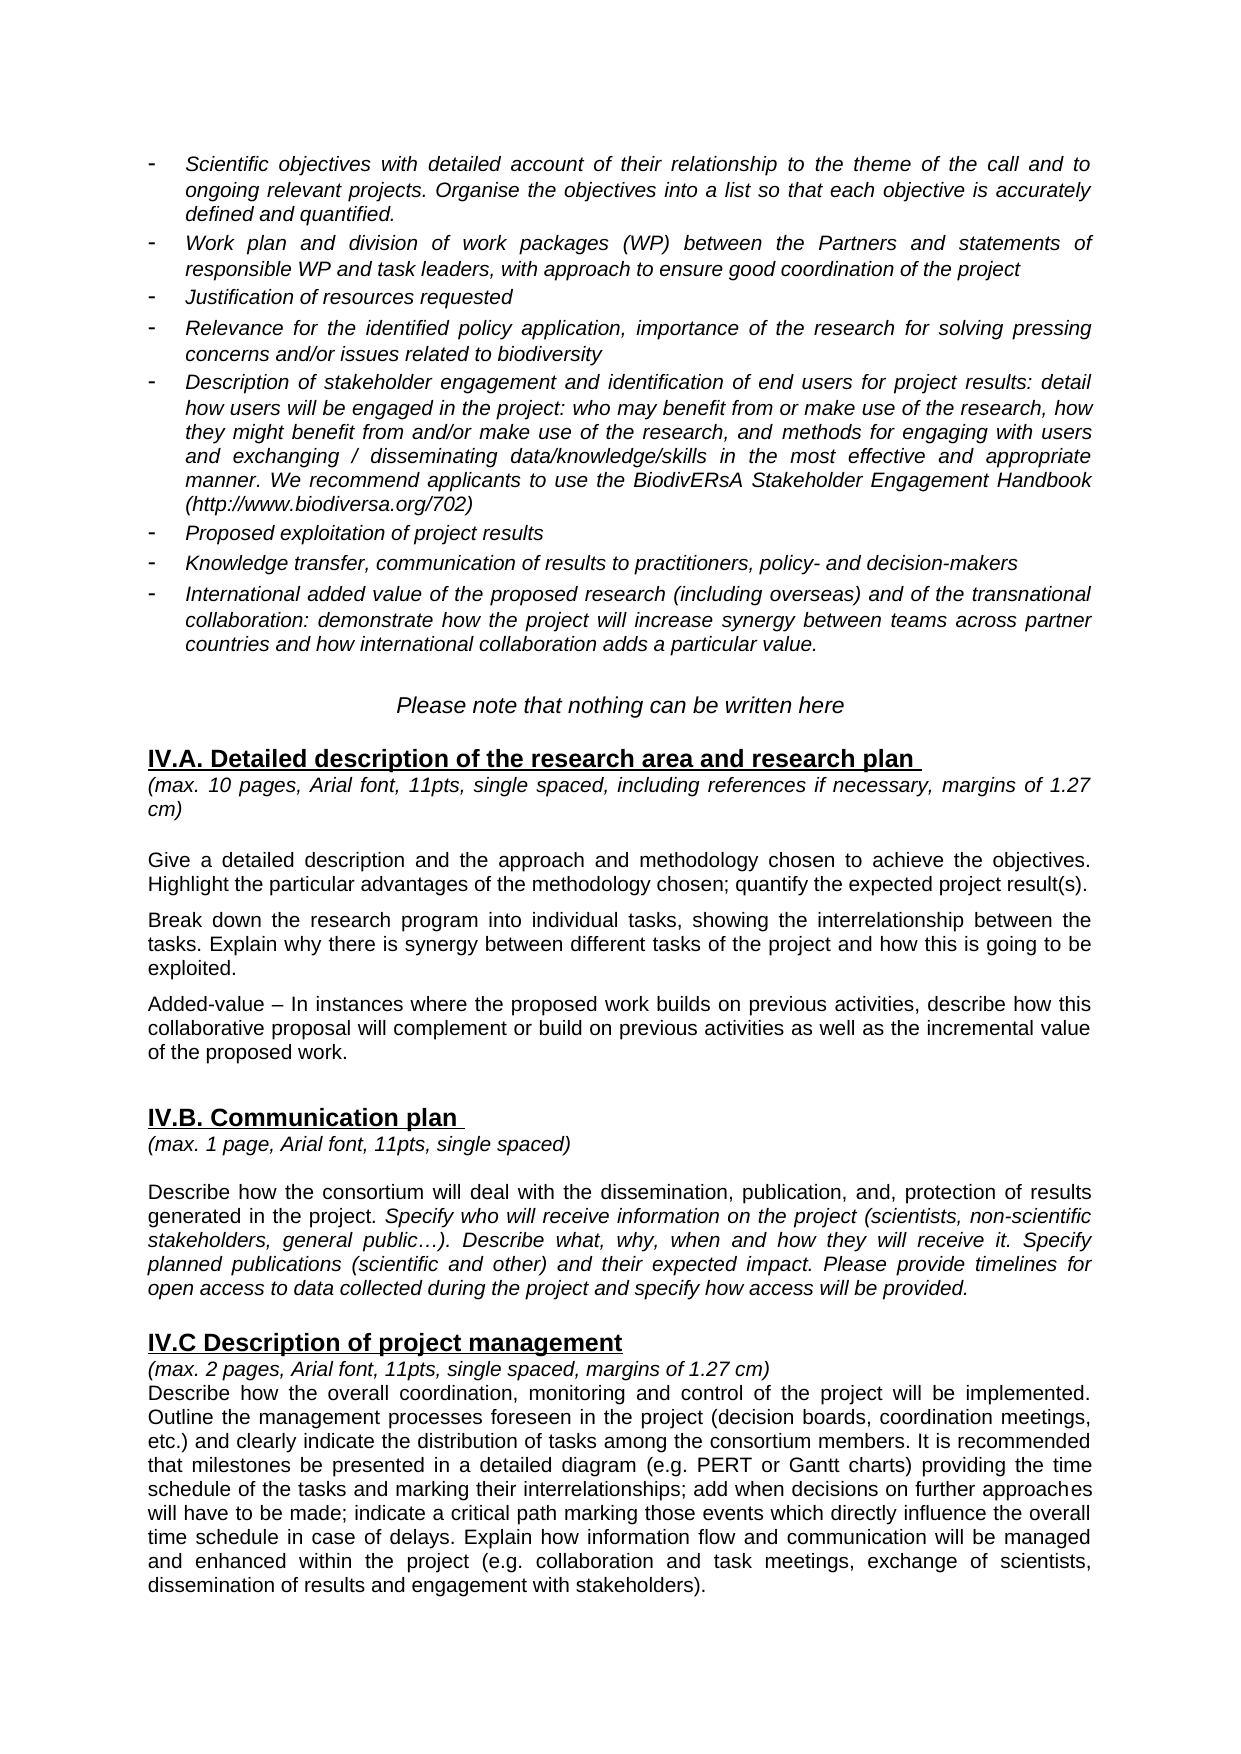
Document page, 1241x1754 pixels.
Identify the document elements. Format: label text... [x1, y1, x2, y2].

list Work plan and division of work packages (WP) between the Partners and statements of responsible WP and task leaders, with approach to ensure good coordination of the project [148, 226, 1093, 281]
text Break down the research program into individual tasks, showing the interrelationship between the tasks. Explain why there is synergy between different tasks of the project and how this is going to be exploited. [148, 908, 1093, 980]
text IV.A. Detailed description of the research area and research plan [148, 744, 1093, 773]
text IV.C Description of project management [148, 1328, 1093, 1357]
text Please note that nothing can be written here [148, 692, 1093, 718]
text IV.B. Communication plan [148, 1103, 1093, 1132]
text (max. 10 pages, Arial font, 11pts, single spaced, including references if necessary, margins of 1.27 cm) [148, 773, 1093, 821]
text (max. 2 pages, Arial font, 11pts, single spaced, margins of 1.27 cm) [148, 1357, 1093, 1381]
list International added value of the proposed research (including overseas) and of the transnational collaboration: demonstrate how the project will increase synergy between teams across partner countries and how international collaboration adds a particular value. [148, 577, 1093, 655]
text Added-value – In instances where the proposed work builds on previous activities, describe how this collaborative proposal will complement or build on previous activities as well as the incremental value of the proposed work. [148, 992, 1093, 1064]
text Describe how the consortium will deal with the dissemination, publication, and, protection of results generated in the project. Specify who will receive information on the project (scientists, non-scientific stakeholders, general public…). Describe what, why, when and how they will receive it. Specify planned publications (scientific and other) and their expected impact. Please provide timelines for open access to data collected during the project and specify how access will be provided. [148, 1180, 1093, 1299]
list Proposed exploitation of project results [148, 516, 1093, 546]
list Relevance for the identified policy application, importance of the research for solving pressing concerns and/or issues related to biodiversity [148, 311, 1093, 366]
text Give a detailed description and the approach and methodology chosen to achieve the objectives. Highlight the particular advantages of the methodology chosen; quantify the expected project result(s). [148, 847, 1093, 895]
list Knowledge transfer, communication of results to practitioners, policy- and decision-makers [148, 546, 1093, 577]
list Description of stakeholder engagement and identification of end users for project results: detail how users will be engaged in the project: who may benefit from or make use of the research, how they might benefit from and/or make use of the research, and methods for engaging with users and exchanging / disseminating data/knowledge/skills in the most effective and appropriate manner. We recommend applicants to use the BiodivERsA Stakeholder Engagement Handbook (http://www.biodiversa.org/702) [148, 366, 1093, 516]
text (max. 1 page, Arial font, 11pts, single spaced) [148, 1132, 1093, 1156]
list Scientific objectives with detailed account of their relationship to the theme of the call and to ongoing relevant projects. Organise the objectives into a list so that each objective is accurately defined and quantified. [148, 148, 1093, 226]
text Describe how the overall coordination, monitoring and control of the project will be implemented. Outline the management processes foreseen in the project (decision boards, coordination meetings, etc.) and clearly indicate the distribution of tasks among the consortium members. It is recommended that milestones be presented in a detailed diagram (e.g. PERT or Gantt charts) providing the time schedule of the tasks and marking their interrelationships; add when decisions on further approaches will have to be made; indicate a critical path marking those events which directly influence the overall time schedule in case of delays. Explain how information flow and communication will be managed and enhanced within the project (e.g. collaboration and task meetings, exchange of scientists, dissemination of results and engagement with stakeholders). [148, 1381, 1093, 1597]
list Justification of resources requested [148, 281, 1093, 311]
